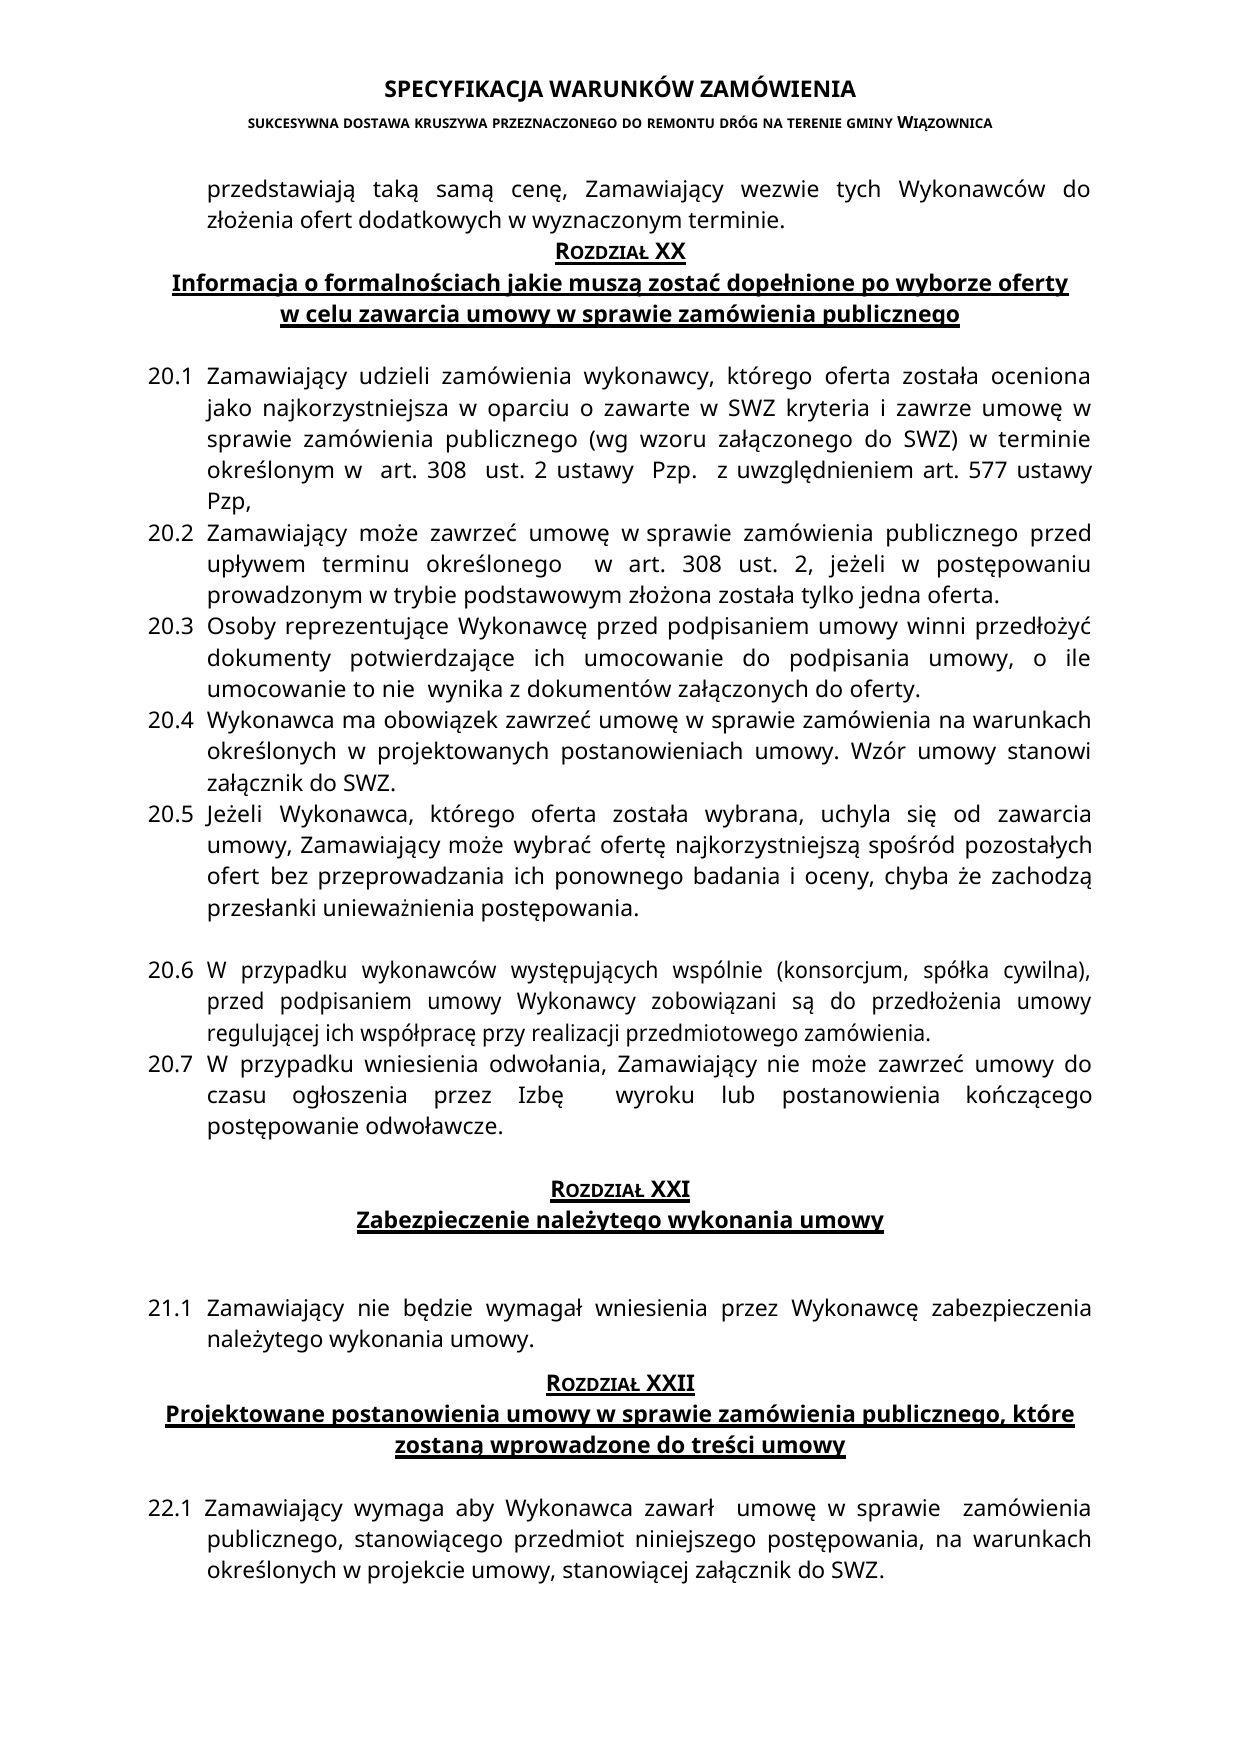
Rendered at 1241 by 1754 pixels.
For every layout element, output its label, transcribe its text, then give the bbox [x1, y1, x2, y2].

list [148, 173, 1091, 235]
text 22.1 Zamawiający wymaga aby Wykonawca zawarł umowę w sprawie zamówienia publicznego, stanowiącego przedmiot niniejszego postępowania, na warunkach określonych w projekcie umowy, stanowiącej załącznik do SWZ. [148, 1492, 1093, 1585]
list Wykonawca ma obowiązek zawrzeć umowę w sprawie zamówienia na warunkach określonych w projektowanych postanowieniach umowy. Wzór umowy stanowi załącznik do SWZ. [148, 704, 1093, 798]
list W przypadku wniesienia odwołania, Zamawiający nie może zawrzeć umowy do czasu ogłoszenia przez Izbę wyroku lub postanowienia kończącego postępowanie odwoławcze. [148, 1048, 1093, 1142]
list Jeżeli Wykonawca, którego oferta została wybrana, uchyla się od zawarcia umowy, Zamawiający może wybrać ofertę najkorzystniejszą spośród pozostałych ofert bez przeprowadzania ich ponownego badania i oceny, chyba że zachodzą przesłanki unieważnienia postępowania. [148, 798, 1093, 923]
list Zamawiający nie będzie wymagał wniesienia przez Wykonawcę zabezpieczenia należytego wykonania umowy. [148, 1292, 1093, 1354]
text Rozdział XX Informacja o formalnościach jakie muszą zostać dopełnione po wyborze oferty w celu zawarcia umowy w sprawie zamówienia publicznego [148, 235, 1093, 329]
text Rozdział XXI Zabezpieczenie należytego wykonania umowy [148, 1173, 1093, 1235]
text Rozdział XXII [148, 1367, 1093, 1398]
text 20.1 Zamawiający udzieli zamówienia wykonawcy, którego oferta została oceniona jako najkorzystniejsza w oparciu o zawarte w SWZ kryteria i zawrze umowę w sprawie zamówienia publicznego (wg wzoru załączonego do SWZ) w terminie określonym w art. 308 ust. 2 ustawy Pzp. z uwzględnieniem art. 577 ustawy Pzp, [148, 360, 1093, 517]
text Projektowane postanowienia umowy w sprawie zamówienia publicznego, które zostaną wprowadzone do treści umowy [148, 1398, 1093, 1460]
list Zamawiający może zawrzeć umowę w sprawie zamówienia publicznego przed upływem terminu określonego w art. 308 ust. 2, jeżeli w postępowaniu prowadzonym w trybie podstawowym złożona została tylko jedna oferta. [148, 517, 1093, 610]
list Osoby reprezentujące Wykonawcę przed podpisaniem umowy winni przedłożyć dokumenty potwierdzające ich umocowanie do podpisania umowy, o ile umocowanie to nie wynika z dokumentów załączonych do oferty. [148, 610, 1093, 704]
list W przypadku wykonawców występujących wspólnie (konsorcjum, spółka cywilna), przed podpisaniem umowy Wykonawcy zobowiązani są do przedłożenia umowy regulującej ich współpracę przy realizacji przedmiotowego zamówienia. [148, 954, 1093, 1048]
